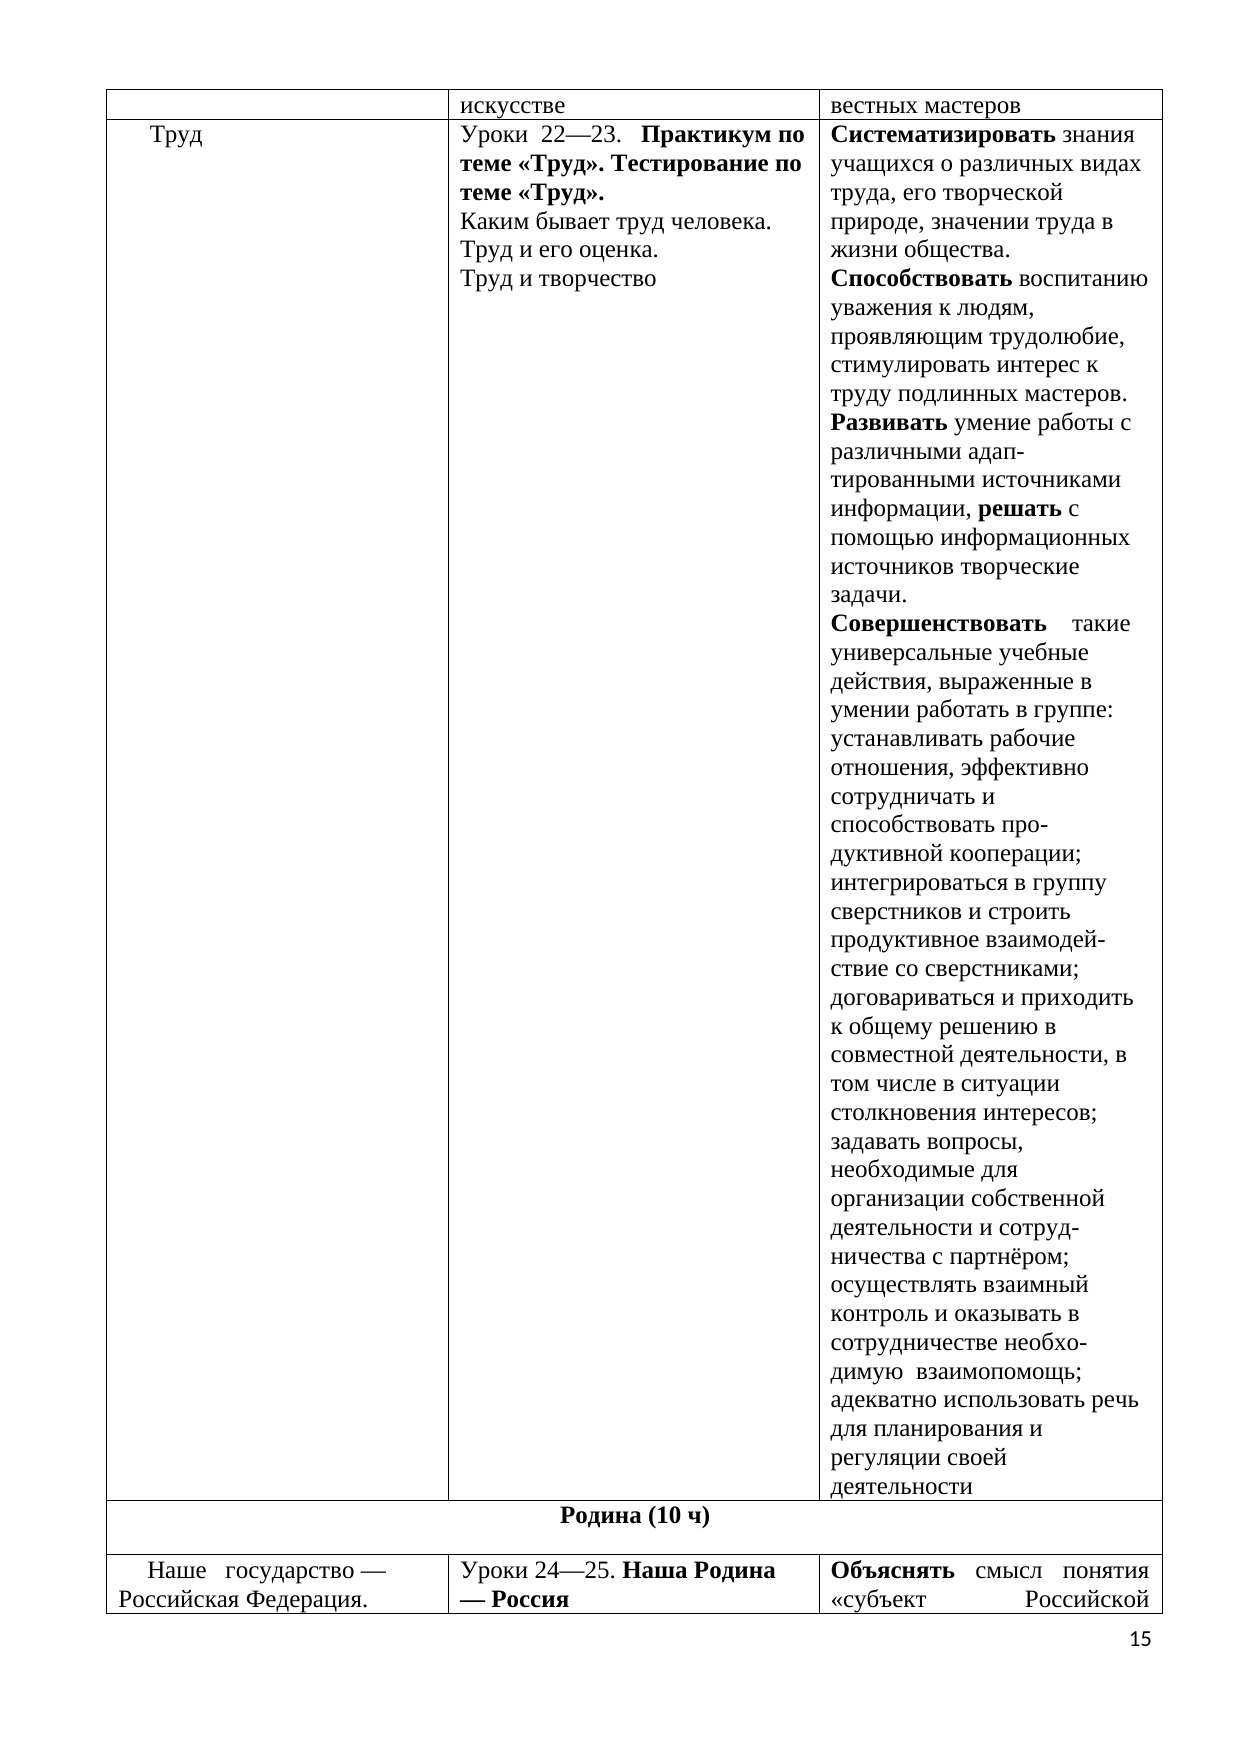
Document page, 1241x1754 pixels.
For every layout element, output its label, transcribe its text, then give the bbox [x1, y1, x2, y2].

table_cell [107, 90, 448, 118]
table_cell Труд [107, 120, 448, 1499]
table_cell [820, 90, 1162, 118]
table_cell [449, 1555, 819, 1612]
table_cell Систематизировать знания учащихся о различных видах труда, его творческой природе, значении труда в жизни общества. Способствовать воспитанию уважения к людям, проявляющим трудолюбие, стимулировать интерес к труду подлинных мастеров. Развивать умение работы с различными адаптированными источниками информации, решать с помощью информационных источников творческие задачи. Совершенствовать такие универсальные учебные действия, выраженные в умении работать в группе: устанавливать рабочие отношения, эффективно сотрудничать и способствовать продуктивной кооперации; интегрироваться в группу сверстников и строить продуктивное взаимодействие со сверстниками; договариваться и приходить к общему решению в совместной деятельности, в том числе в ситуации столкновения интересов; задавать вопросы, необходимые для организации собственной деятельности и сотрудничества с партнёром; осуществлять взаимный контроль и оказывать в сотрудничестве необходимую взаимопомощь; адекватно использовать речь для планирования и регуляции своей деятельности [820, 120, 1162, 1499]
table_cell Родина (10 ч) [107, 1501, 1162, 1554]
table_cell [820, 1555, 1162, 1612]
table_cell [107, 1555, 448, 1612]
table_cell Уроки 22—23. Практикум по теме «Труд». Тестирование по теме «Труд». Каким бывает труд человека. Труд и его оценка. Труд и творчество [449, 120, 819, 1499]
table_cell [449, 90, 819, 118]
